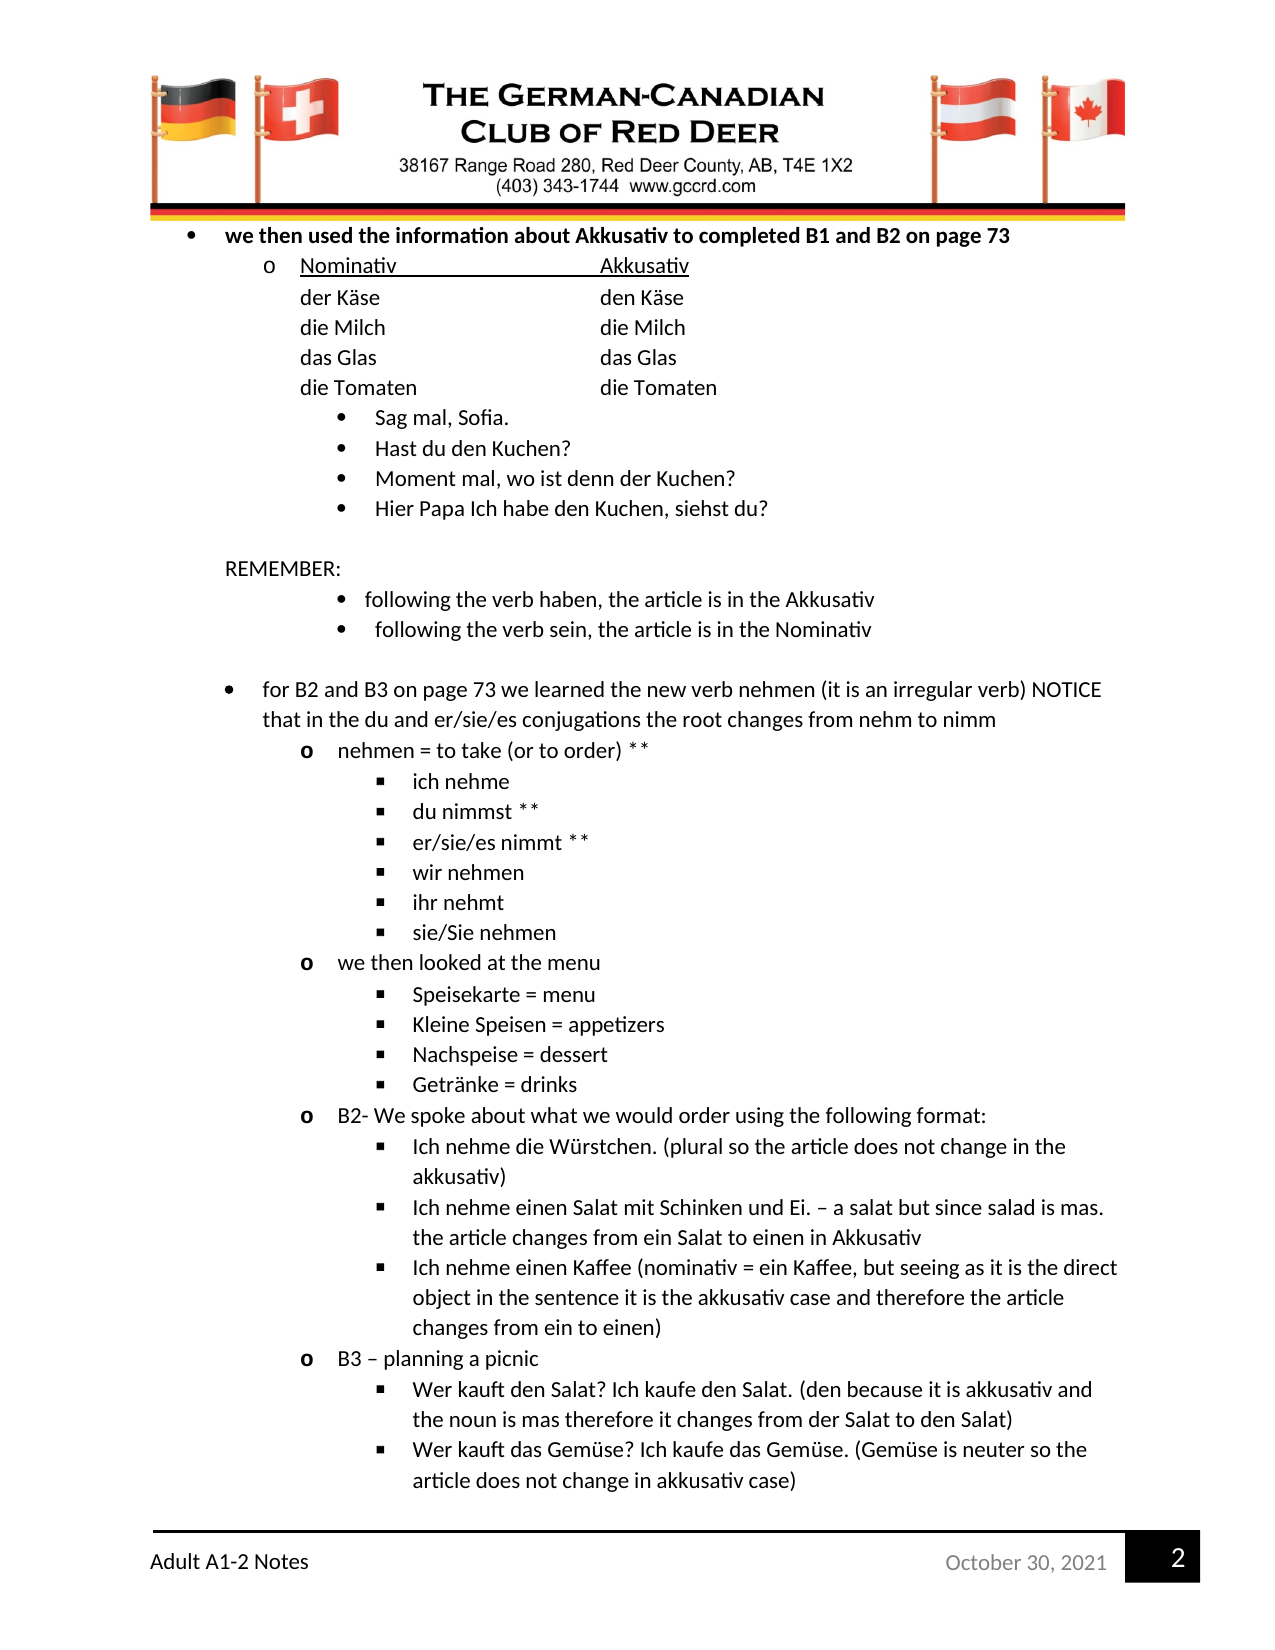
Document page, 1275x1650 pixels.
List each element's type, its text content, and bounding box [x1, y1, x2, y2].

list das Glas das Glas [300, 343, 1125, 371]
picture [150, 75, 1125, 221]
list er/sie/es nimmt ** [375, 828, 1125, 856]
list Speisekarte = menu [375, 980, 1125, 1008]
list Wer kauft das Gemüse? Ich kaufe das Gemüse. (Gemüse is neuter so the article does not change in akkusativ case) [375, 1436, 1125, 1494]
list Ich nehme einen Salat mit Schinken und Ei. – a salat but since salad is mas. the article changes from ein Salat to einen in Akkusativ [375, 1193, 1125, 1251]
list Kleine Speisen = appetizers [375, 1010, 1125, 1038]
list we then looked at the menu [300, 948, 1125, 978]
list Ich nehme einen Kaffee (nominativ = ein Kaffee, but seeing as it is the direct object in the sentence it is the akkusativ case and therefore the article changes from ein to einen) [375, 1253, 1125, 1341]
list ihr nehmt [375, 888, 1125, 916]
list der Käse den Käse [300, 283, 1125, 311]
list Nachspeise = dessert [375, 1040, 1125, 1068]
list B3 – planning a picnic [300, 1344, 1125, 1373]
list REMEMBER: [225, 554, 1125, 582]
list die Milch die Milch [300, 313, 1125, 341]
list wir nehmen [375, 858, 1125, 886]
list die Tomaten die Tomaten [300, 373, 1125, 401]
list Wer kauft den Salat? Ich kaufe den Salat. (den because it is akkusativ and the noun is mas therefore it changes from der Salat to den Salat) [375, 1375, 1125, 1433]
list Moment mal, wo ist denn der Kuchen? [337, 464, 1125, 492]
list Getränke = drinks [375, 1071, 1125, 1098]
list ich nehme [375, 767, 1125, 795]
list Sag mal, Sofia. [337, 403, 1125, 431]
list for B2 and B3 on page 73 we learned the new verb nehmen (it is an irregular verb) NOTICE that in the du and er/sie/es conjugations the root changes from nehm to nimm [225, 675, 1125, 733]
list Hier Papa Ich habe den Kuchen, siehst du? [337, 494, 1125, 522]
list Hast du den Kuchen? [337, 434, 1125, 462]
list sie/Sie nehmen [375, 918, 1125, 946]
list Nominativ Akkusativ [262, 251, 1125, 280]
list following the verb sein, the article is in the Nominativ [337, 615, 1125, 643]
list following the verb haben, the article is in the Akkusativ [337, 585, 1125, 613]
list nehmen = to take (or to order) ** [300, 736, 1125, 765]
list du nimmst ** [375, 797, 1125, 825]
list B2- We spoke about what we would order using the following format: [300, 1101, 1125, 1130]
list we then used the information about Akkusativ to completed B1 and B2 on page 73 [187, 221, 1125, 249]
list Ich nehme die Würstchen. (plural so the article does not change in the akkusativ) [375, 1132, 1125, 1190]
